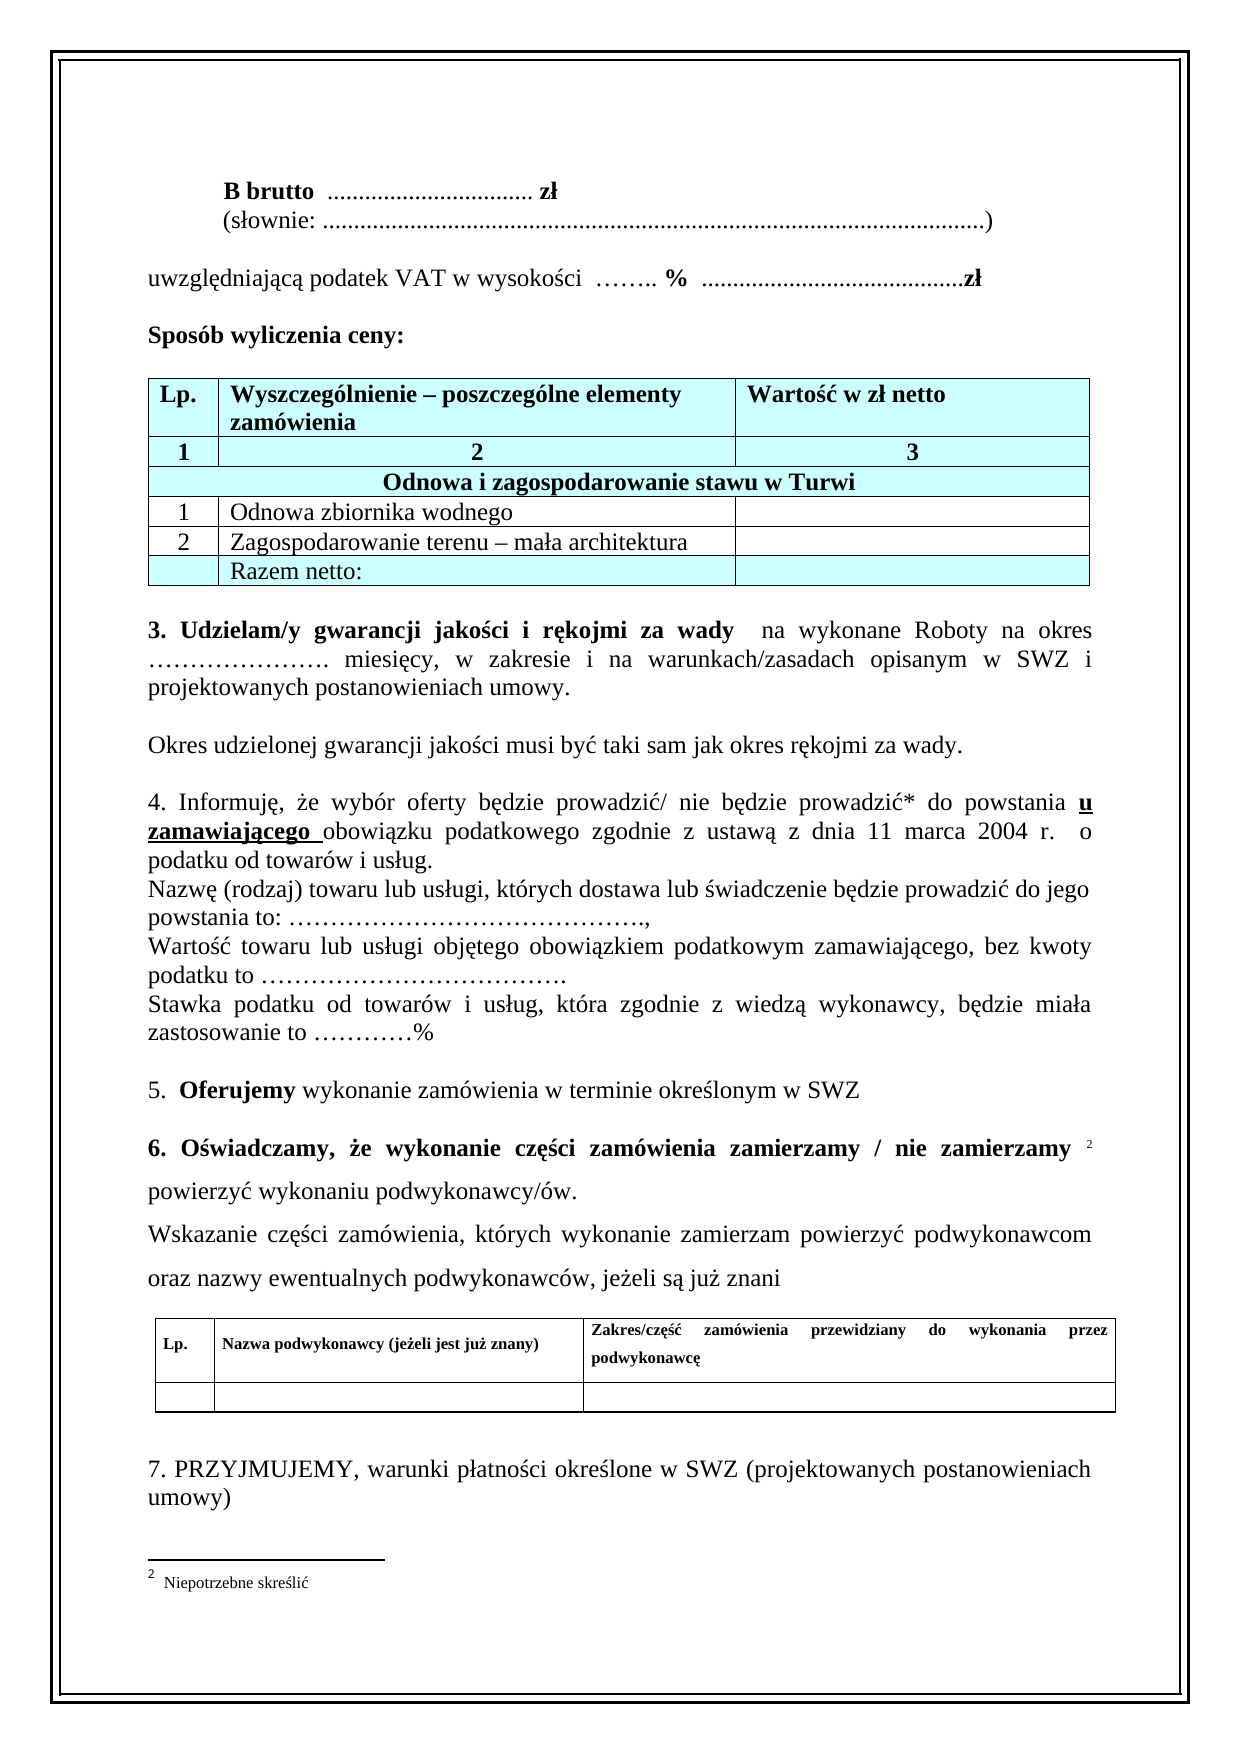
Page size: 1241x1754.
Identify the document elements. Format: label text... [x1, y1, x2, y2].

text 7. PRZYJMUJEMY, warunki płatności określone w SWZ (projektowanych postanowieniach umowy) [148, 1454, 1092, 1511]
table_header Zakres/część zamówienia przewidziany do wykonania przez podwykonawcę [584, 1319, 1115, 1382]
table_cell Razem netto: [219, 556, 735, 585]
table_cell 2 [149, 527, 218, 555]
text Wskazanie części zamówienia, których wykonanie zamierzam powierzyć podwykonawcom oraz nazwy ewentualnych podwykonawców, jeżeli są już znani [148, 1219, 1092, 1291]
text Sposób wyliczenia ceny: [148, 320, 1092, 349]
text Okres udzielonej gwarancji jakości musi być taki sam jak okres rękojmi za wady. [148, 730, 1092, 759]
text uwzględniającą podatek VAT w wysokości …….. % ..........................................zł [148, 263, 1092, 291]
table_cell [215, 1383, 583, 1411]
table_header Lp. [149, 379, 218, 436]
table_header Lp. [156, 1319, 214, 1382]
table_cell [584, 1383, 1115, 1411]
table_cell 1 [149, 437, 218, 466]
table_cell [736, 556, 1089, 585]
table_cell [156, 1383, 214, 1411]
text Wartość towaru lub usługi objętego obowiązkiem podatkowym zamawiającego, bez kwoty podatku to ………………………………. [148, 931, 1092, 989]
text powstania to: ……………………………………., [148, 902, 1092, 931]
table_header Wartość w zł netto [736, 379, 1089, 436]
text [148, 205, 1092, 234]
table_cell 1 [149, 497, 218, 526]
text 4. Informuję, że wybór oferty będzie prowadzić/ nie będzie prowadzić* do powstania u zamawiającego obowiązku podatkowego zgodnie z ustawą z dnia 11 marca 2004 r. o podatku od towarów i usług. [148, 787, 1092, 874]
text 3. Udzielam/y gwarancji jakości i rękojmi za wady na wykonane Roboty na okres …………………. miesięcy, w zakresie i na warunkach/zasadach opisanym w SWZ i projektowanych postanowieniach umowy. [148, 615, 1092, 701]
text 5. Oferujemy wykonanie zamówienia w terminie określonym w SWZ [148, 1075, 1092, 1104]
table_header Wyszczególnienie – poszczególne elementy zamówienia [219, 379, 735, 436]
text Nazwę (rodzaj) towaru lub usługi, których dostawa lub świadczenie będzie prowadzić do jego [148, 874, 1092, 902]
text 6. Oświadczamy, że wykonanie części zamówienia zamierzamy / nie zamierzamy powierzyć wykonaniu podwykonawcy/ów. [148, 1133, 1092, 1205]
table_cell [149, 556, 218, 585]
table_cell [736, 527, 1089, 555]
table_cell Odnowa i zagospodarowanie stawu w Turwi [149, 467, 1089, 496]
text Stawka podatku od towarów i usług, która zgodnie z wiedzą wykonawcy, będzie miała zastosowanie to …………% [148, 989, 1092, 1046]
text B brutto ................................. zł [148, 176, 1092, 205]
table_cell Zagospodarowanie terenu – mała architektura [219, 527, 735, 555]
table_cell Odnowa zbiornika wodnego [219, 497, 735, 526]
table_cell 3 [736, 437, 1089, 466]
table_header Nazwa podwykonawcy (jeżeli jest już znany) [215, 1319, 583, 1382]
table_cell 2 [219, 437, 735, 466]
table_cell [736, 497, 1089, 526]
